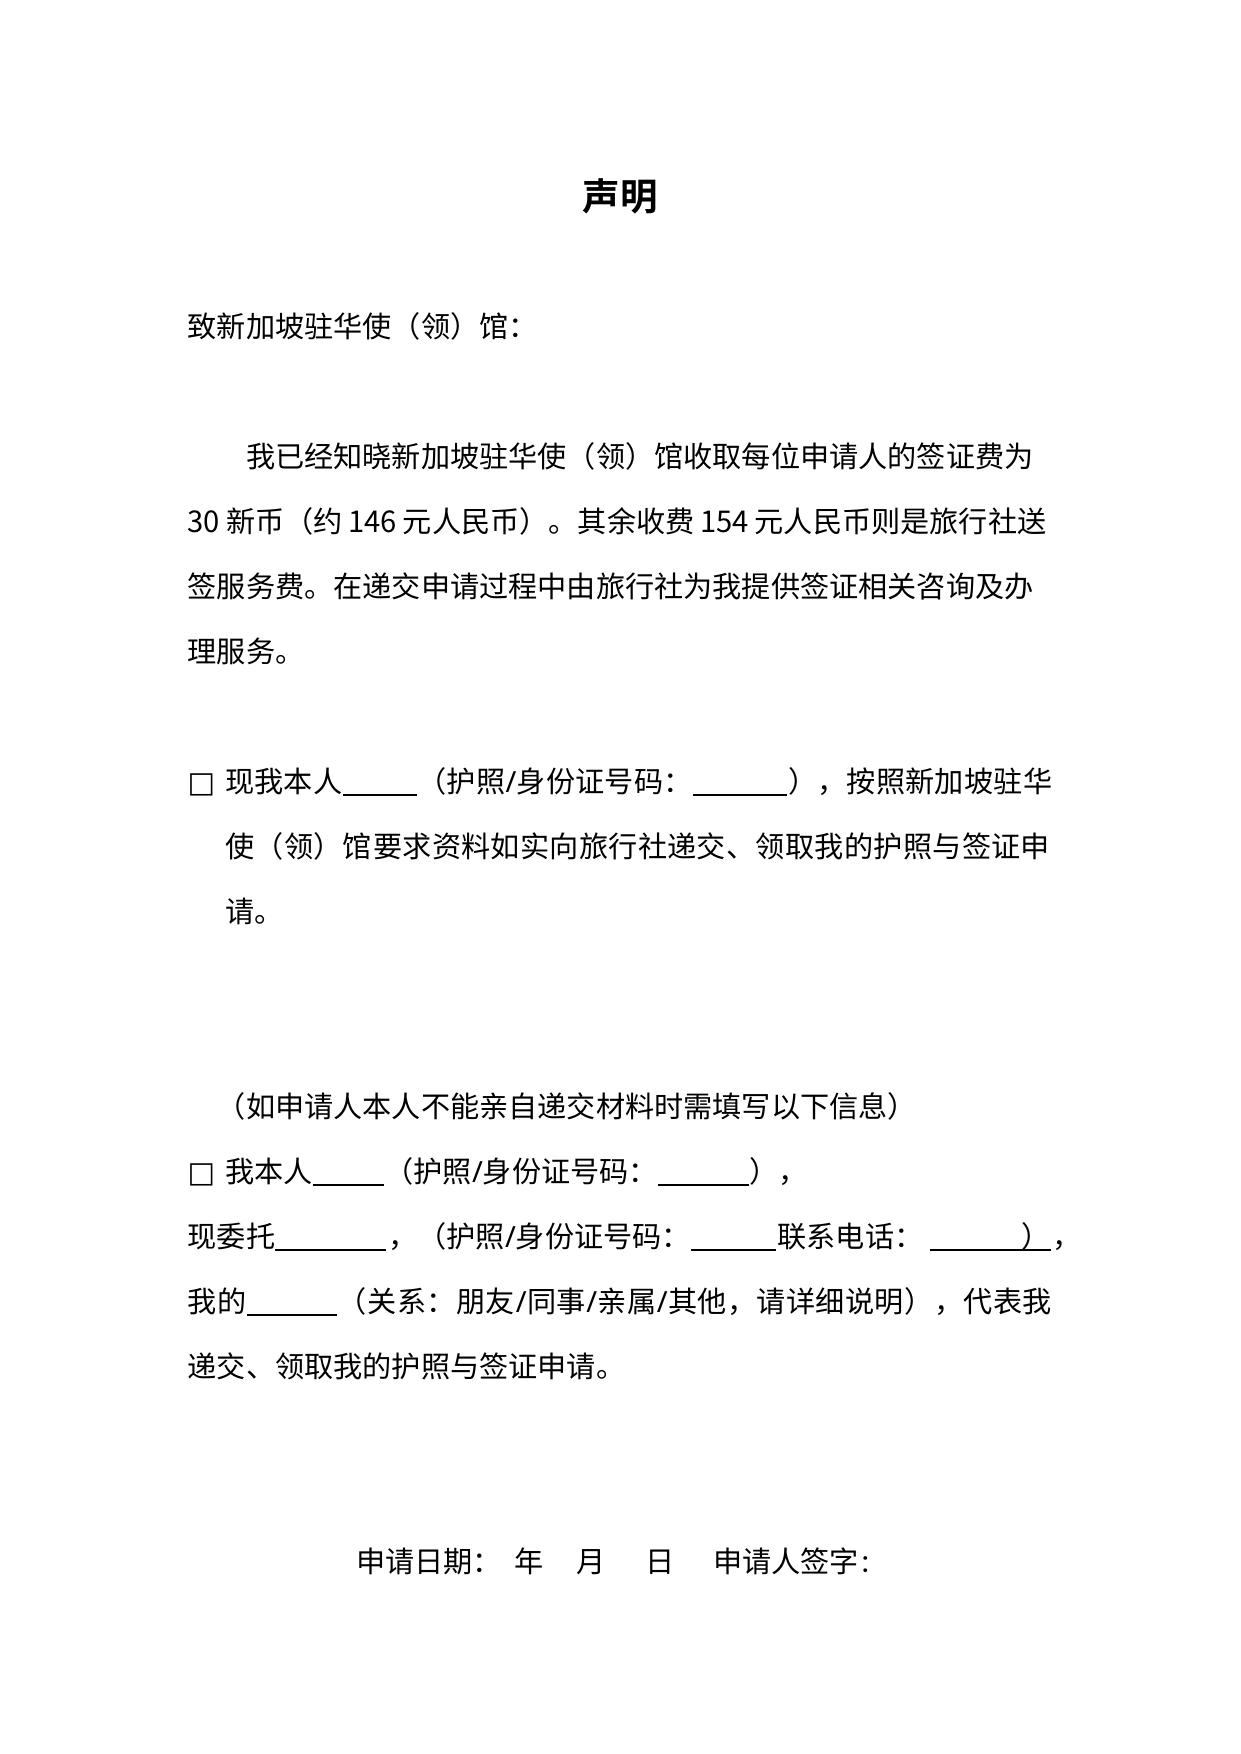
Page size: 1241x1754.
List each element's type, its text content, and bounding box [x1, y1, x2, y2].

text 致新加坡驻华使（领）馆： [187, 292, 1053, 357]
list 现我本人 （护照/身份证号码： ），按照新加坡驻华使（领）馆要求资料如实向旅行社递交、领取我的护照与签证申请。 [187, 747, 1053, 942]
list 我本人 （护照/身份证号码： ）， [187, 1137, 1053, 1202]
text 我已经知晓新加坡驻华使（领）馆收取每位申请人的签证费为30新币（约146元人民币）。其余收费154元人民币则是旅行社送签服务费。在递交申请过程中由旅行社为我提供签证相关咨询及办理服务。 [187, 422, 1053, 682]
text 申请日期： 年 月 日 申请人签字： [187, 1527, 1053, 1592]
text 现委托 ，（护照/身份证号码： 联系电话： ），我的 （关系：朋友/同事/亲属/其他，请详细说明），代表我递交、领取我的护照与签证申请。 [187, 1202, 1053, 1397]
text （如申请人本人不能亲自递交材料时需填写以下信息） [187, 1072, 1053, 1137]
text 声明 [187, 162, 1053, 227]
